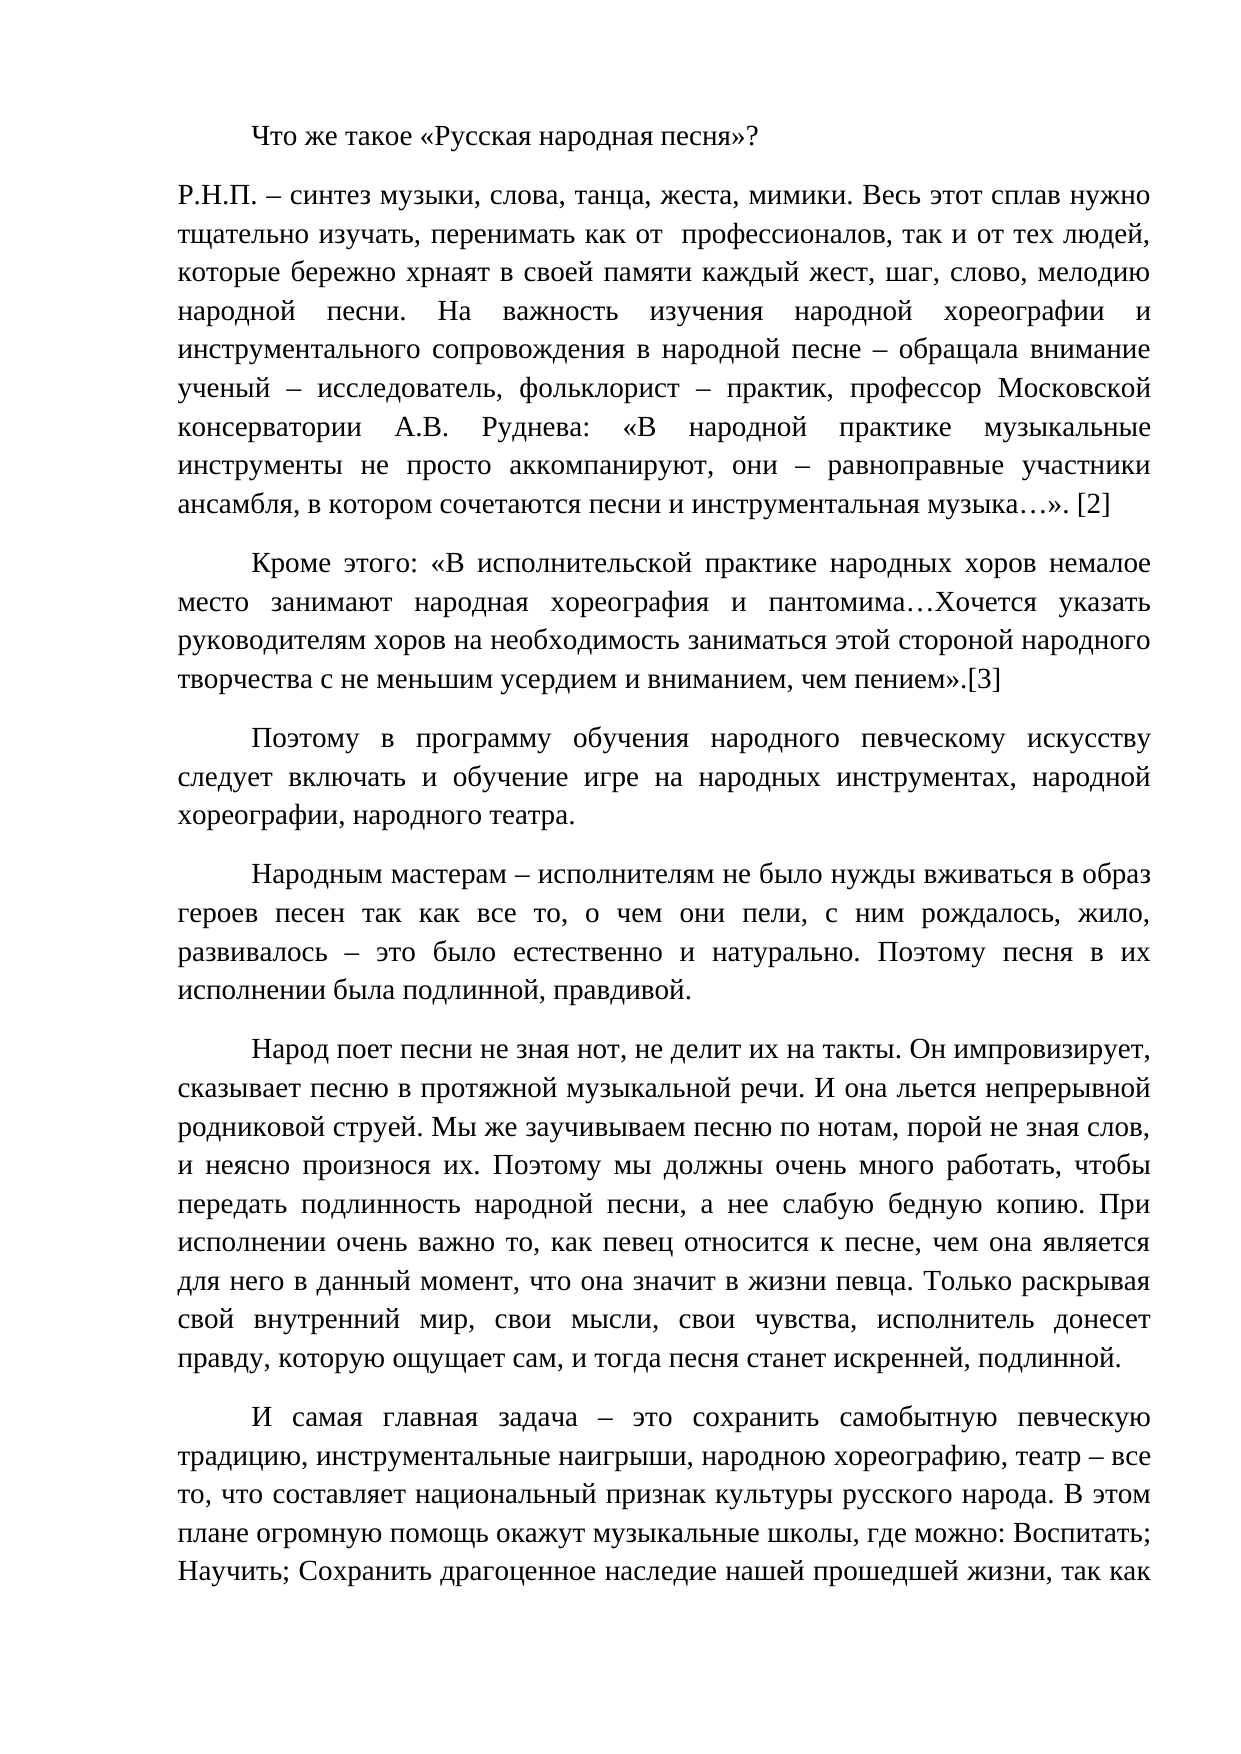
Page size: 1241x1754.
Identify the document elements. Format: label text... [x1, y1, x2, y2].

text Поэтому в программу обучения народного певческому искусству следует включать и обучение игре на народных инструментах, народной хореографии, народного театра. [177, 720, 1152, 831]
text Что же такое «Русская народная песня»? [177, 118, 1152, 152]
text Народ поет песни не зная нот, не делит их на такты. Он импровизирует, сказывает песню в протяжной музыкальной речи. И она льется непрерывной родниковой струей. Мы же заучивываем песню по нотам, порой не зная слов, и неясно произнося их. Поэтому мы должны очень много работать, чтобы передать подлинность народной песни, а нее слабую бедную копию. При исполнении очень важно то, как певец относится к песне, чем она является для него в данный момент, что она значит в жизни певца. Только раскрывая свой внутренний мир, свои мысли, свои чувства, исполнитель донесет правду, которую ощущает сам, и тогда песня станет искренней, подлинной. [177, 1032, 1152, 1373]
text Кроме этого: «В исполнительской практике народных хоров немалое место занимают народная хореография и пантомима…Хочется указать руководителям хоров на необходимость заниматься этой стороной народного творчества с не меньшим усердием и вниманием, чем пением».[3] [177, 545, 1152, 694]
text Р.Н.П. – синтез музыки, слова, танца, жеста, мимики. Весь этот сплав нужно тщательно изучать, перенимать как от профессионалов, так и от тех людей, которые бережно хрнаят в своей памяти каждый жест, шаг, слово, мелодию народной песни. На важность изучения народной хореографии и инструментального сопровождения в народной песне – обращала внимание ученый – исследователь, фольклорист – практик, профессор Московской консерватории А.В. Руднева: «В народной практике музыкальные инструменты не просто аккомпанируют, они – равноправные участники ансамбля, в котором сочетаются песни и инструментальная музыка…». [2] [177, 177, 1152, 519]
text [177, 1399, 1152, 1587]
text Народным мастерам – исполнителям не было нужды вживаться в образ героев песен так как все то, о чем они пели, с ним рождалось, жило, развивалось – это было естественно и натурально. Поэтому песня в их исполнении была подлинной, правдивой. [177, 857, 1152, 1006]
